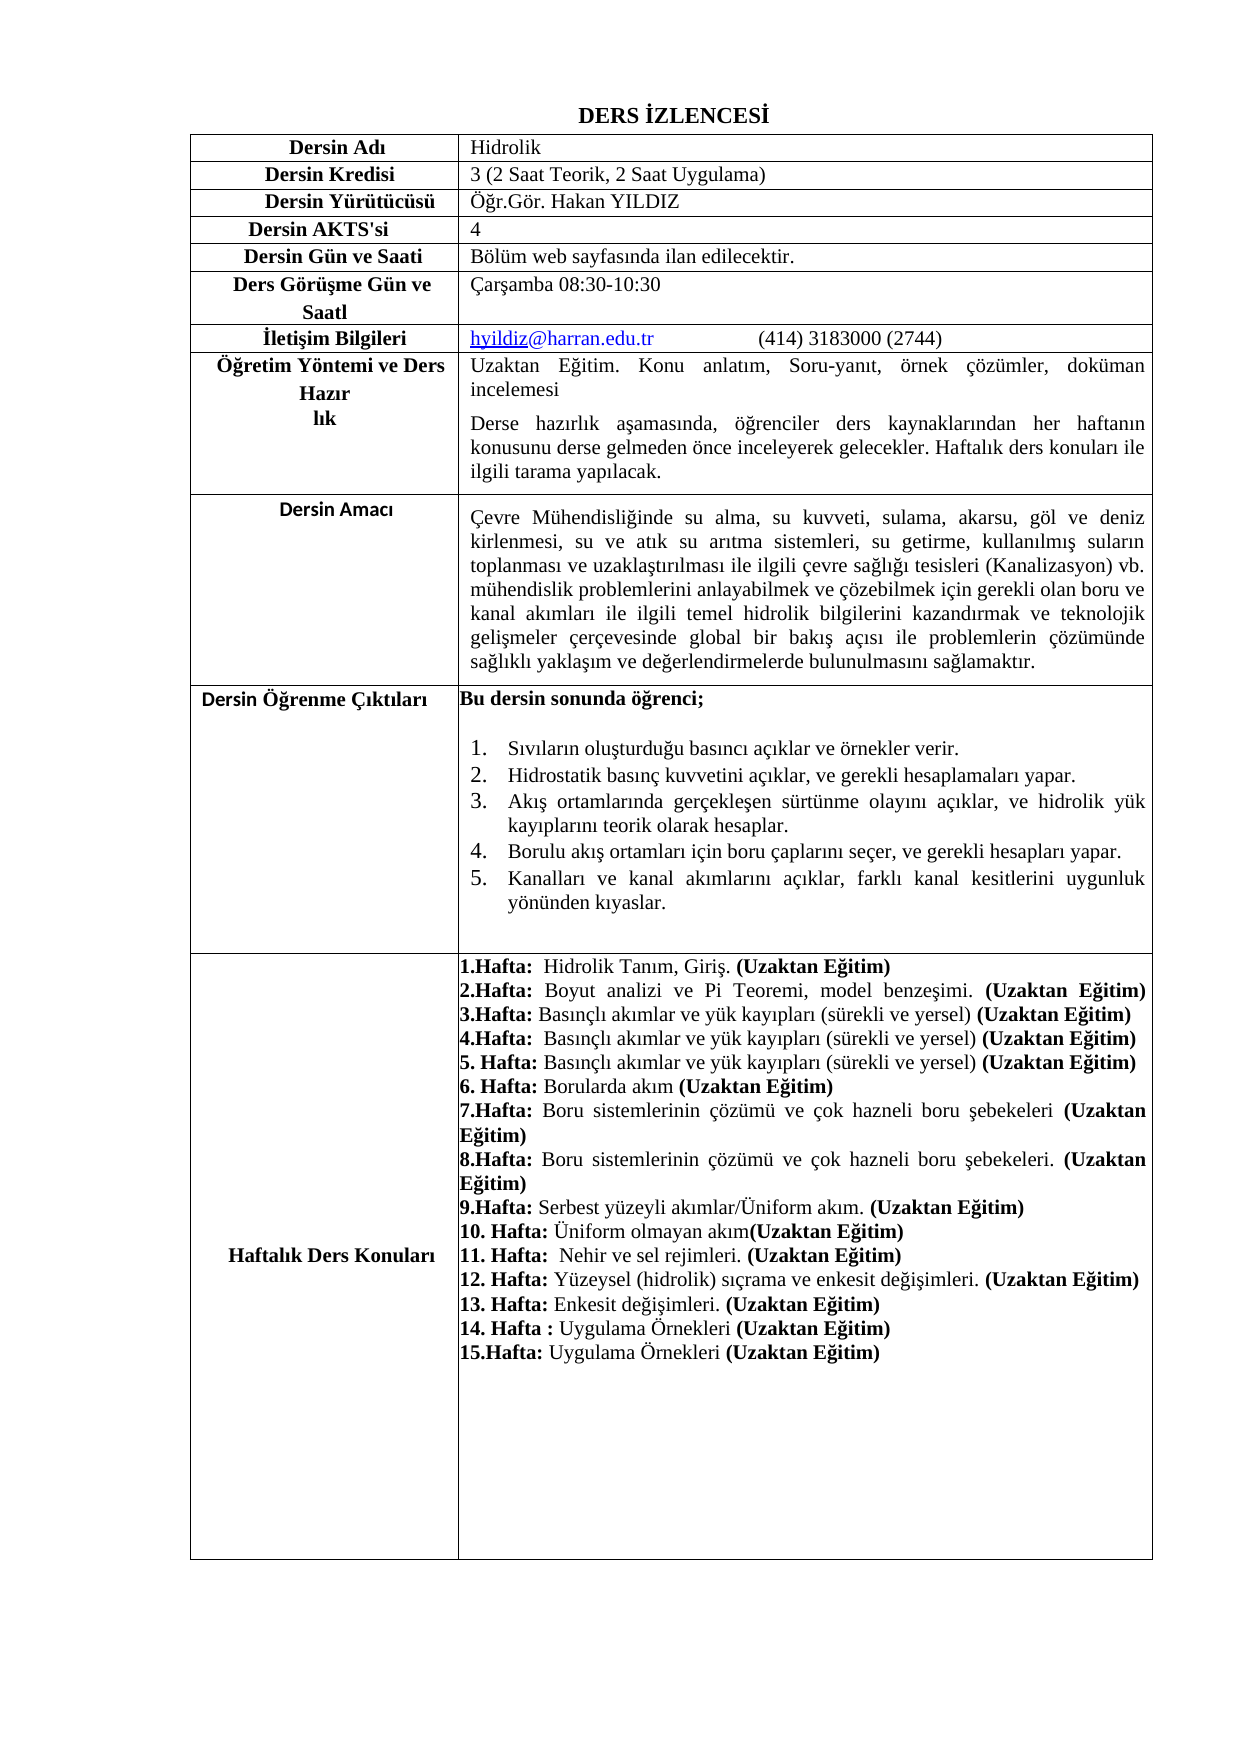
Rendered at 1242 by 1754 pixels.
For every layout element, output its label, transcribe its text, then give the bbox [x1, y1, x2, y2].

table_cell 3 (2 Saat Teorik, 2 Saat Uygulama) [459, 162, 1152, 188]
table_cell Çarşamba 08:30-10:30 [459, 272, 1152, 324]
table_cell Bu dersin sonunda öğrenci; Sıvıların oluşturduğu basıncı açıklar ve örnekler verir. Hidrostatik basınç kuvvetini açıklar, ve gerekli hesaplamaları yapar. Akış ortamlarında gerçekleşen sürtünme olayını açıklar, ve hidrolik yük kayıplarını teorik olarak hesaplar. Borulu akış ortamları için boru çaplarını seçer, ve gerekli hesapları yapar. Kanalları ve kanal akımlarını açıklar, farklı kanal kesitlerini uygunluk yönünden kıyaslar. [459, 686, 1152, 952]
table_cell Öğr.Gör. Hakan YILDIZ [459, 190, 1152, 216]
table_cell Dersin Amacı [191, 495, 458, 685]
table_cell Uzaktan Eğitim. Konu anlatım, Soru-yanıt, örnek çözümler, doküman incelemesi Derse hazırlık aşamasında, öğrenciler ders kaynaklarından her haftanın konusunu derse gelmeden önce inceleyerek gelecekler. Haftalık ders konuları ile ilgili tarama yapılacak. [459, 353, 1152, 494]
table_cell Bölüm web sayfasında ilan edilecektir. [459, 244, 1152, 271]
table_cell Öğretim Yöntemi ve Ders [191, 353, 458, 379]
table_cell Dersin AKTS'si [191, 217, 458, 243]
table_cell İletişim Bilgileri [191, 325, 458, 352]
table_cell hyildiz@harran.edu.tr [459, 325, 737, 352]
table_cell Saatleri [191, 298, 458, 324]
table_cell Dersin Gün ve Saati [191, 244, 458, 271]
table_cell Dersin Kredisi [191, 162, 458, 188]
table_cell Haftalık Ders Konuları [191, 954, 458, 1559]
table_cell 4 [459, 217, 1152, 243]
table_cell (414) 3183000 (2744) [738, 325, 1152, 352]
table_cell Dersin Öğrenme Çıktıları [191, 686, 458, 952]
table_cell Dersin Yürütücüsü [191, 190, 458, 216]
table_header Hidrolik [459, 135, 1152, 161]
text DERS İZLENCESİ [564, 102, 784, 129]
table_cell 1.Hafta: Hidrolik Tanım, Giriş. (Uzaktan Eğitim) 2.Hafta: Boyut analizi ve Pi Teoremi, model benzeşimi. (Uzaktan Eğitim) 3.Hafta: Basınçlı akımlar ve yük kayıpları (sürekli ve yersel) (Uzaktan Eğitim) 4.Hafta: Basınçlı akımlar ve yük kayıpları (sürekli ve yersel) (Uzaktan Eğitim) 5. Hafta: Basınçlı akımlar ve yük kayıpları (sürekli ve yersel) (Uzaktan Eğitim) 6. Hafta: Borularda akım (Uzaktan Eğitim) 7.Hafta: Boru sistemlerinin çözümü ve çok hazneli boru şebekeleri (Uzaktan Eğitim) 8.Hafta: Boru sistemlerinin çözümü ve çok hazneli boru şebekeleri. (Uzaktan Eğitim) 9.Hafta: Serbest yüzeyli akımlar/Üniform akım. (Uzaktan Eğitim) 10. Hafta: Üniform olmayan akım(Uzaktan Eğitim) 11. Hafta: Nehir ve sel rejimleri. (Uzaktan Eğitim) 12. Hafta: Yüzeysel (hidrolik) sıçrama ve enkesit değişimleri. (Uzaktan Eğitim) 13. Hafta: Enkesit değişimleri. (Uzaktan Eğitim) 14. Hafta : Uygulama Örnekleri (Uzaktan Eğitim) 15.Hafta: Uygulama Örnekleri (Uzaktan Eğitim) [459, 954, 1152, 1559]
table_cell Çevre Mühendisliğinde su alma, su kuvveti, sulama, akarsu, göl ve deniz kirlenmesi, su ve atık su arıtma sistemleri, su getirme, kullanılmış suların toplanması ve uzaklaştırılması ile ilgili çevre sağlığı tesisleri (Kanalizasyon) vb. mühendislik problemlerini anlayabilmek ve çözebilmek için gerekli olan boru ve kanal akımları ile ilgili temel hidrolik bilgilerini kazandırmak ve teknolojik gelişmeler çerçevesinde global bir bakış açısı ile problemlerin çözümünde sağlıklı yaklaşım ve değerlendirmelerde bulunulmasını sağlamaktır. [459, 495, 1152, 685]
table_header Dersin Adı [191, 135, 458, 161]
table_cell Hazırlık [191, 379, 458, 494]
table_cell Ders Görüşme Gün ve [191, 272, 458, 298]
